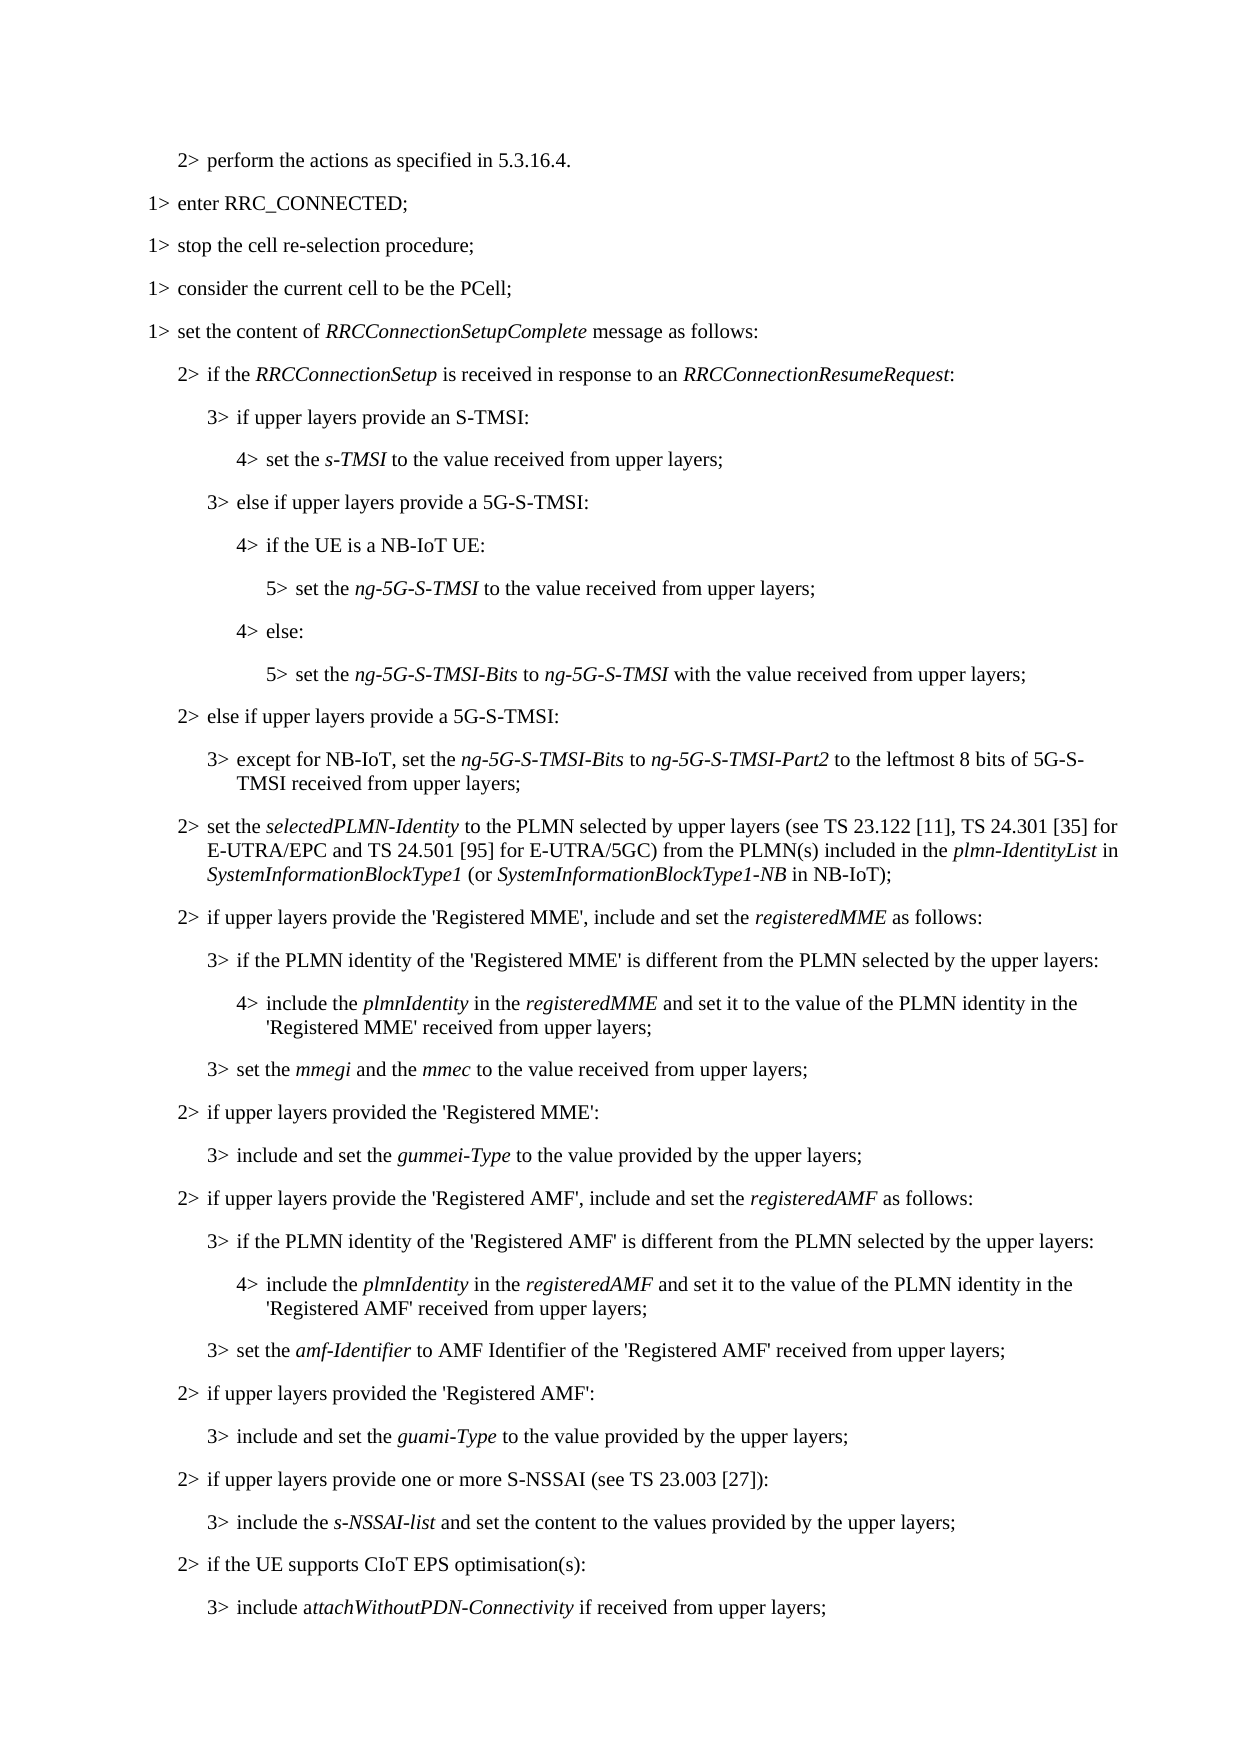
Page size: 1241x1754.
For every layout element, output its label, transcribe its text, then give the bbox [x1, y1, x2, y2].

text 2> else if upper layers provide a 5G-S-TMSI: [177, 704, 1122, 728]
text 3> if upper layers provide an S-TMSI: [207, 404, 1122, 429]
text 2> if the UE supports CIoT EPS optimisation(s): [177, 1552, 1122, 1576]
text 3> include and set the gummei-Type to the value provided by the upper layers; [207, 1143, 1122, 1167]
text 1> consider the current cell to be the PCell; [148, 276, 1122, 300]
text 3> set the amf-Identifier to AMF Identifier of the 'Registered AMF' received from upper layers; [207, 1338, 1122, 1362]
text 5> set the ng-5G-S-TMSI to the value received from upper layers; [266, 576, 1122, 600]
text 2> if upper layers provide one or more S-NSSAI (see TS 23.003 [27]): [177, 1467, 1122, 1491]
text 2> perform the actions as specified in 5.3.16.4. [177, 148, 1122, 172]
text 2> if upper layers provide the 'Registered MME', include and set the registeredMME as follows: [177, 905, 1122, 929]
text 3> if the PLMN identity of the 'Registered AMF' is different from the PLMN selected by the upper layers: [207, 1229, 1122, 1253]
text 2> if upper layers provided the 'Registered AMF': [177, 1381, 1122, 1405]
text 4> else: [236, 619, 1122, 643]
text 3> except for NB-IoT, set the ng-5G-S-TMSI-Bits to ng-5G-S-TMSI-Part2 to the leftmost 8 bits of 5G-S-TMSI received from upper layers; [207, 747, 1122, 795]
text 3> include the s-NSSAI-list and set the content to the values provided by the upper layers; [207, 1509, 1122, 1534]
text 5> set the ng-5G-S-TMSI-Bits to ng-5G-S-TMSI with the value received from upper layers; [266, 661, 1122, 686]
text 1> enter RRC_CONNECTED; [148, 191, 1122, 214]
text 4> include the plmnIdentity in the registeredMME and set it to the value of the PLMN identity in the 'Registered MME' received from upper layers; [236, 991, 1122, 1039]
text 2> if upper layers provide the 'Registered AMF', include and set the registeredAMF as follows: [177, 1186, 1122, 1210]
text 3> include and set the guami-Type to the value provided by the upper layers; [207, 1424, 1122, 1448]
text 2> if the RRCConnectionSetup is received in response to an RRCConnectionResumeRequest: [177, 362, 1122, 386]
text 4> include the plmnIdentity in the registeredAMF and set it to the value of the PLMN identity in the 'Registered AMF' received from upper layers; [236, 1271, 1122, 1319]
text 3> if the PLMN identity of the 'Registered MME' is different from the PLMN selected by the upper layers: [207, 948, 1122, 972]
text 1> set the content of RRCConnectionSetupComplete message as follows: [148, 319, 1122, 343]
text 3> else if upper layers provide a 5G-S-TMSI: [207, 490, 1122, 514]
text 2> set the selectedPLMN-Identity to the PLMN selected by upper layers (see TS 23.122 [11], TS 24.301 [35] for E-UTRA/EPC and TS 24.501 [95] for E-UTRA/5GC) from the PLMN(s) included in the plmn-IdentityList in SystemInformationBlockType1 (or SystemInformationBlockType1-NB in NB-IoT); [177, 814, 1122, 886]
text 3> set the mmegi and the mmec to the value received from upper layers; [207, 1057, 1122, 1081]
text 3> include attachWithoutPDN-Connectivity if received from upper layers; [207, 1595, 1122, 1619]
text 1> stop the cell re-selection procedure; [148, 233, 1122, 257]
text 4> if the UE is a NB-IoT UE: [236, 533, 1122, 557]
text 2> if upper layers provided the 'Registered MME': [177, 1100, 1122, 1124]
text 4> set the s-TMSI to the value received from upper layers; [236, 447, 1122, 471]
